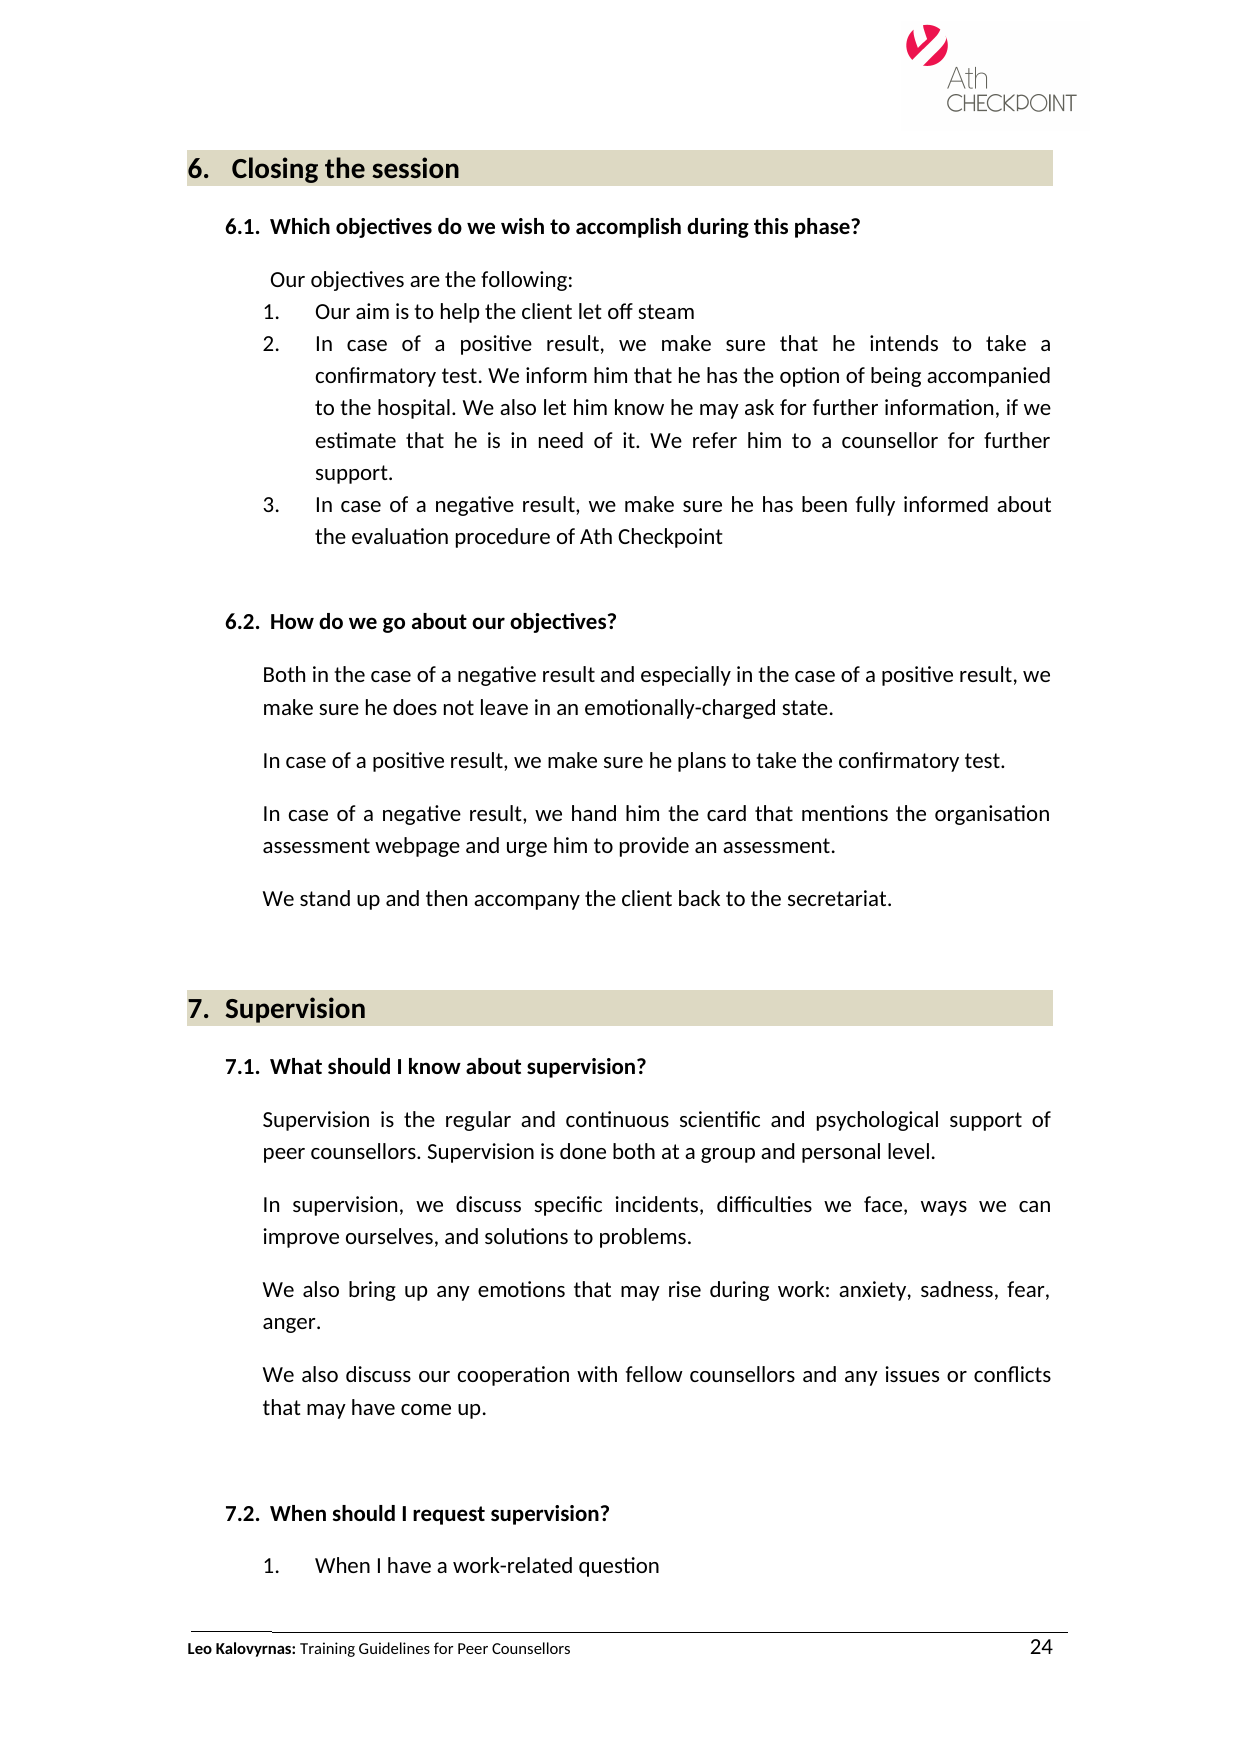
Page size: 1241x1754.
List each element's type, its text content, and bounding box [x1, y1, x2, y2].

text Both in the case of a negative result and especially in the case of a positive result, we make sure he does not leave in an emotionally-charged state. [262, 661, 1053, 721]
text Closing the session [187, 150, 1053, 186]
list Our aim is to help the client let off steam [262, 297, 1053, 325]
text We stand up and then accompany the client back to the secretariat. [262, 884, 1053, 912]
list When I have a work-related question [262, 1552, 1053, 1580]
text We also bring up any emotions that may rise during work: anxiety, sadness, fear, anger. [262, 1275, 1053, 1335]
list In case of a positive result, we make sure that he intends to take a confirmatory test. We inform him that he has the option of being accompanied to the hospital. We also let him know he may ask for further information, if we estimate that he is in need of it. We refer him to a counsellor for further support. [262, 329, 1053, 486]
list How do we go about our objectives? [225, 607, 1053, 636]
list What should I know about supervision? [225, 1052, 1053, 1080]
list Our objectives are the following: [270, 265, 1053, 293]
text Supervision is the regular and continuous scientific and psychological support of peer counsellors. Supervision is done both at a group and personal level. [262, 1105, 1053, 1165]
list In case of a negative result, we make sure he has been fully informed about the evaluation procedure of Ath Checkpoint [262, 490, 1053, 550]
list When should I request supervision? [225, 1499, 1053, 1527]
list Which objectives do we wish to accomplish during this phase? [225, 212, 1053, 240]
text In supervision, we discuss specific incidents, difficulties we face, ways we can improve ourselves, and solutions to problems. [262, 1190, 1053, 1250]
text We also discuss our cooperation with fellow counsellors and any issues or conflicts that may have come up. [262, 1360, 1053, 1421]
text In case of a positive result, we make sure he plans to take the confirmatory test. [262, 746, 1053, 774]
text Supervision [187, 990, 1053, 1026]
text In case of a negative result, we hand him the card that mentions the organisation assessment webpage and urge him to provide an assessment. [262, 799, 1053, 859]
picture [901, 21, 1090, 131]
